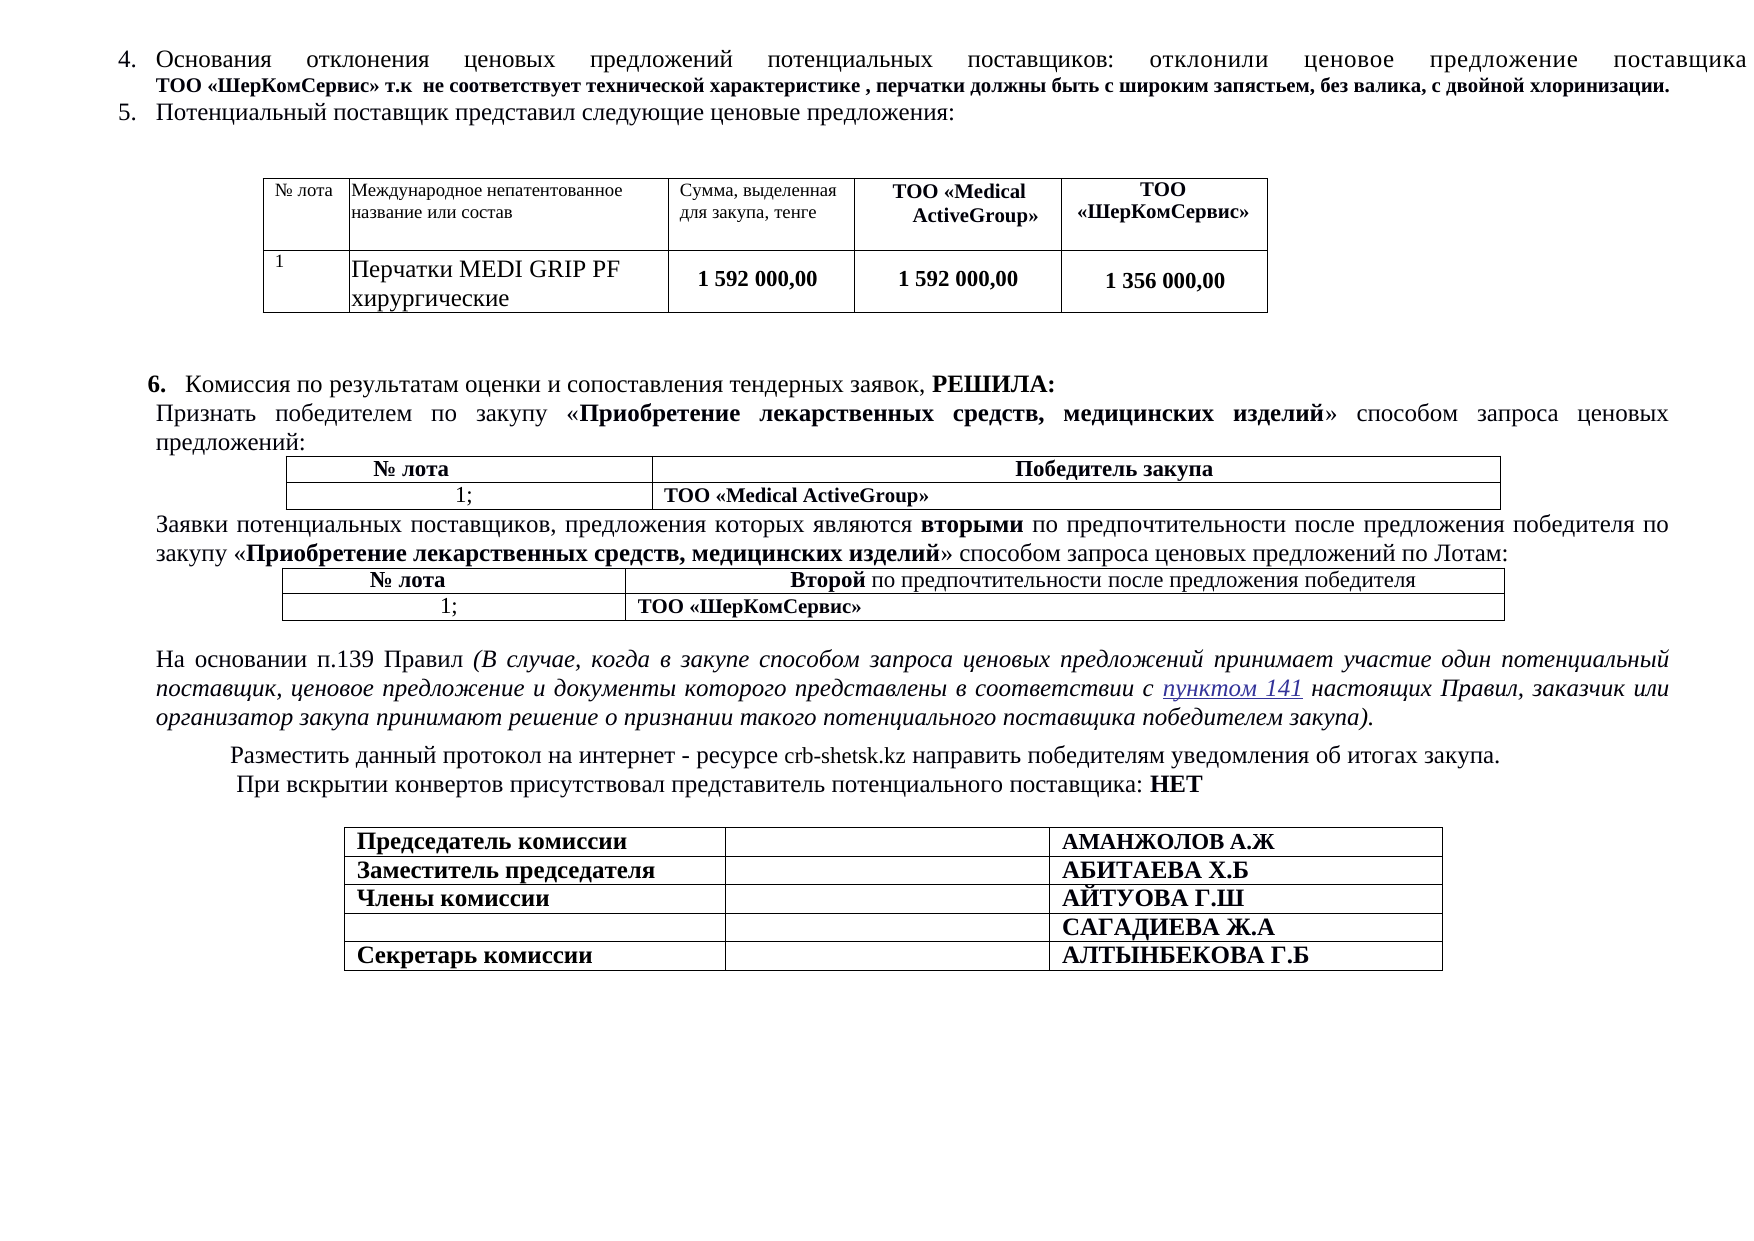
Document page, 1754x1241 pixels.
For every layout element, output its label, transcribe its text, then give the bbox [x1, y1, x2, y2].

table_header № лота [264, 179, 349, 250]
table_cell САГАДИЕВА Ж.А [1050, 914, 1442, 941]
table_cell Заместитель председателя [345, 857, 725, 884]
list Разместить данный протокол на интернет - ресурсе crb-shetsk.kz направить победителям уведомления об итогах закупа. [192, 740, 1748, 768]
list Комиссия по результатам оценки и сопоставления тендерных заявок, РЕШИЛА: [147, 370, 1748, 398]
table_header [726, 828, 1049, 856]
table_cell 1 592 000,00 [669, 251, 854, 312]
table_cell 1 592 000,00 [855, 251, 1061, 312]
table_header ТОО «Medical ActiveGroup» [855, 179, 1061, 250]
table_header Сумма, выделенная для закупа, тенге [669, 179, 854, 250]
table_cell Члены комиссии [345, 885, 725, 913]
table_cell [726, 857, 1049, 884]
table_cell [345, 914, 725, 941]
table_cell 1 356 000,00 [1062, 251, 1267, 312]
table_header ТОО «ШерКомСервис» [1062, 179, 1267, 250]
table_cell АБИТАЕВА Х.Б [1050, 857, 1442, 884]
list Потенциальный поставщик представил следующие ценовые предложения: [118, 97, 1748, 125]
table_cell 1; [287, 483, 652, 508]
table_cell [726, 914, 1049, 941]
table_header № лота [283, 569, 625, 593]
table_header Председатель комиссии [345, 828, 725, 856]
table_cell Секретарь комиссии [345, 942, 725, 970]
table_cell 1 [264, 251, 349, 312]
table_cell [726, 885, 1049, 913]
table_header Второй по предпочтительности после предложения победителя [626, 569, 1504, 593]
table_header № лота [287, 457, 652, 482]
table_cell АЛТЫНБЕКОВА Г.Б [1050, 942, 1442, 970]
table_cell ТОО «Medical ActiveGroup» [653, 483, 1500, 508]
list Признать победителем по закупу «Приобретение лекарственных средств, медицинских изделий» способом запроса ценовых предложений: [118, 398, 1669, 456]
table_header Международное непатентованное название или состав [350, 179, 668, 250]
table_cell Перчатки MEDI GRIP PF хирургические [350, 251, 668, 312]
table_header Победитель закупа [653, 457, 1500, 482]
table_header АМАНЖОЛОВ А.Ж [1050, 828, 1442, 856]
list При вскрытии конвертов присутствовал представитель потенциального поставщика: НЕТ [198, 769, 1748, 797]
table_cell АЙТУОВА Г.Ш [1050, 885, 1442, 913]
list На основании п.139 Правил (В случае, когда в закупе способом запроса ценовых предложений принимает участие один потенциальный поставщик, ценовое предложение и документы которого представлены в соответствии с пунктом 141 настоящих Правил, заказчик или организатор закупа принимают решение о признании такого потенциального поставщика победителем закупа). [118, 644, 1669, 730]
table_cell ТОО «ШерКомСервис» [626, 594, 1504, 620]
list Заявки потенциальных поставщиков, предложения которых являются вторыми по предпочтительности после предложения победителя по закупу «Приобретение лекарственных средств, медицинских изделий» способом запроса ценовых предложений по Лотам: [118, 509, 1669, 567]
table_cell 1; [283, 594, 625, 620]
table_cell [726, 942, 1049, 970]
list Основания отклонения ценовых предложений потенциальных поставщиков: отклонили ценовое предложение поставщика ТОО «ШерКомСервис» т.к не соответствует технической характеристике , перчатки должны быть с широким запястьем, без валика, с двойной хлоринизации. [118, 44, 1748, 97]
